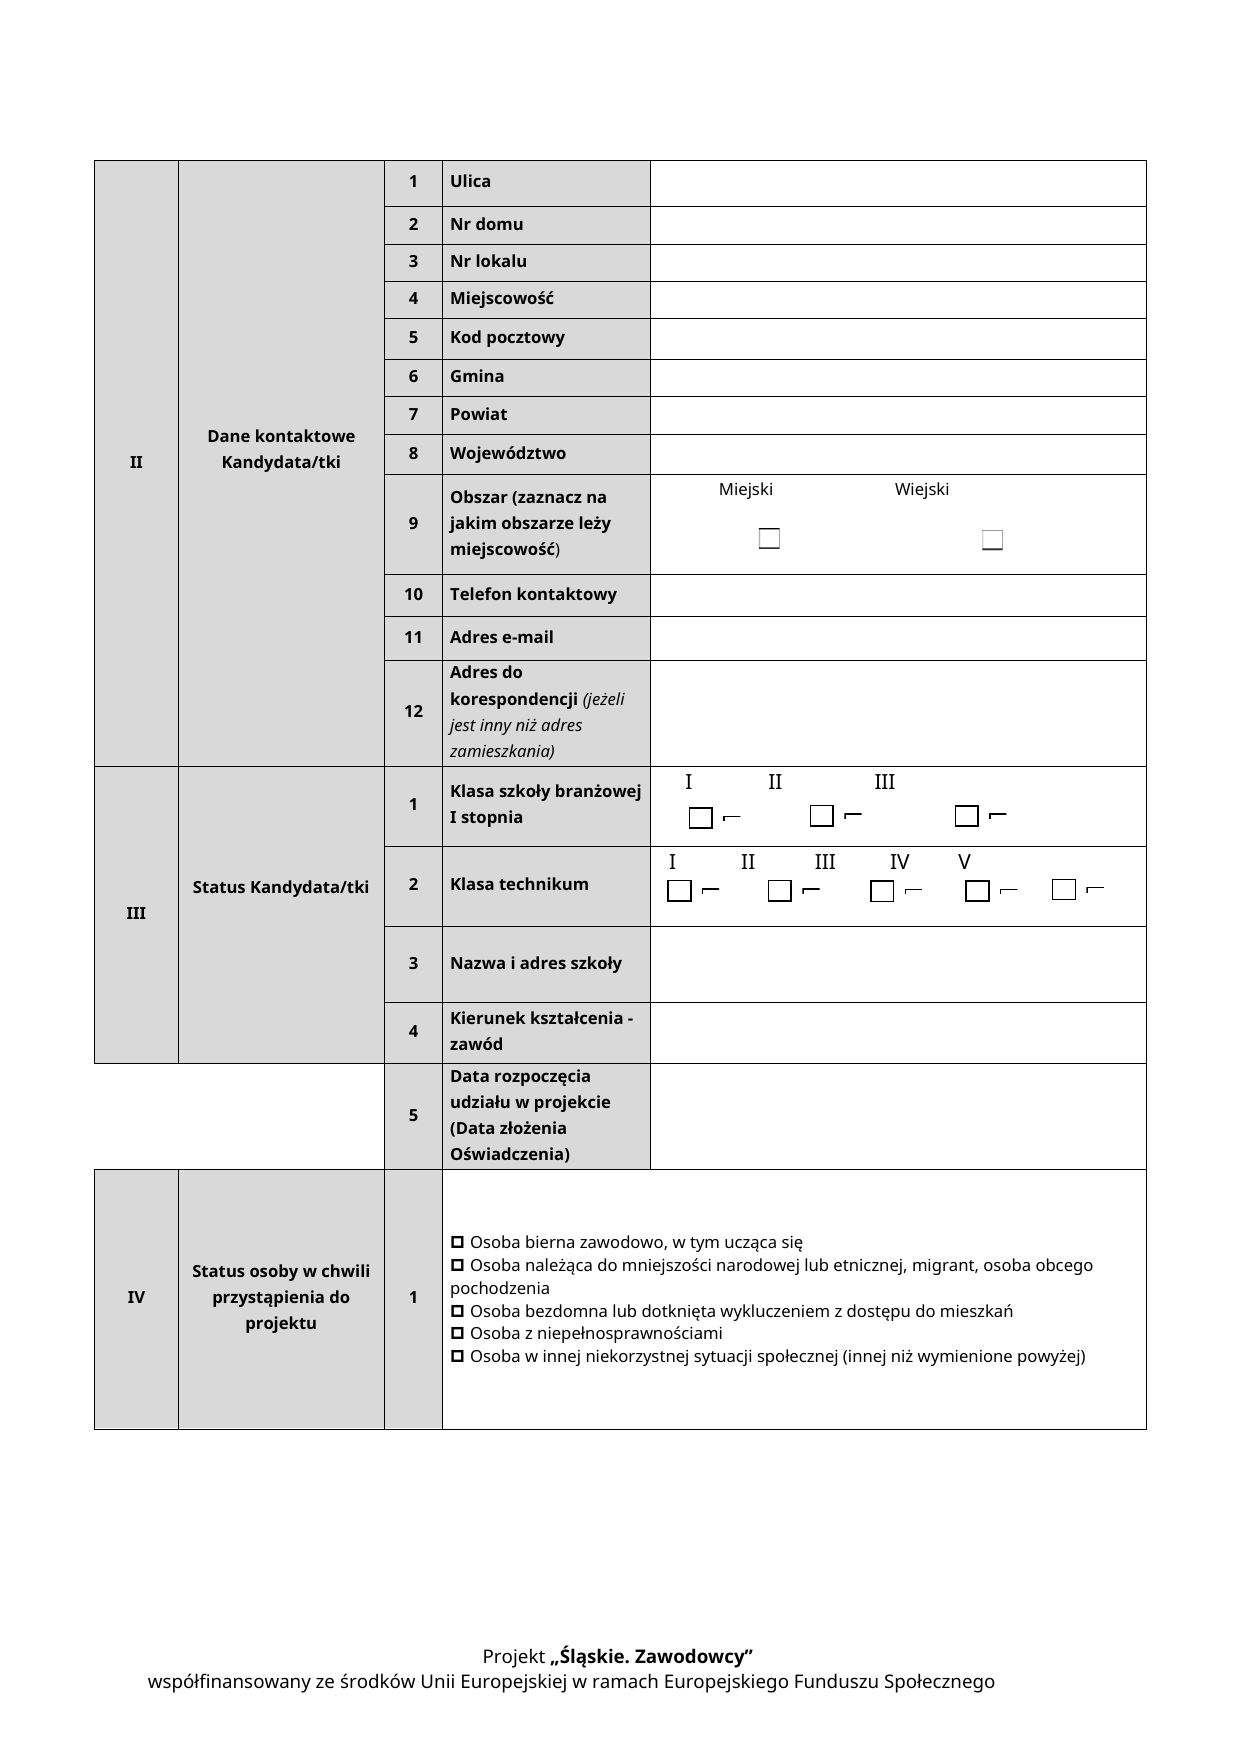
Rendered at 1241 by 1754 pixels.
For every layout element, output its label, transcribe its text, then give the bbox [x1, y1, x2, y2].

table_cell 5 [385, 1064, 442, 1169]
table_cell Miejscowość [443, 282, 650, 318]
picture [980, 530, 1003, 548]
table_cell I II III [651, 767, 1146, 846]
table_header II [95, 161, 178, 766]
table_cell [651, 435, 1146, 474]
table_header Ulica [443, 161, 650, 206]
table_cell 8 [385, 435, 442, 474]
table_header [651, 161, 1146, 206]
table_cell 9 [385, 475, 442, 574]
table_cell 4 [385, 282, 442, 318]
table_cell Status Kandydata/tki [179, 767, 384, 1063]
table_cell Powiat [443, 397, 650, 434]
table_cell Gmina [443, 360, 650, 396]
table_cell Data rozpoczęcia udziału w projekcie (Data złożenia Oświadczenia) [443, 1064, 650, 1169]
table_cell 4 [385, 1003, 442, 1063]
table_cell [651, 661, 1146, 766]
table_cell 2 [385, 847, 442, 926]
table_cell 6 [385, 360, 442, 396]
table_cell [651, 1003, 1146, 1063]
table_cell 11 [385, 617, 442, 660]
table_header Dane kontaktowe Kandydata/tki [179, 161, 384, 766]
table_cell [651, 927, 1146, 1002]
table_cell [651, 319, 1146, 359]
table_cell [651, 245, 1146, 281]
table_cell III [95, 767, 178, 1063]
table_cell [651, 617, 1146, 660]
table_cell Kierunek kształcenia - zawód [443, 1003, 650, 1063]
table_cell Telefon kontaktowy [443, 575, 650, 616]
table_cell I II III IV V [651, 847, 1146, 926]
table_cell 12 [385, 661, 442, 766]
table_header 1 [385, 161, 442, 206]
table_cell Obszar (zaznacz na jakim obszarze leży miejscowość) [443, 475, 650, 574]
table_cell 10 [385, 575, 442, 616]
table_cell Nr domu [443, 207, 650, 244]
table_cell Klasa szkoły branżowej I stopnia [443, 767, 650, 846]
table_cell 2 [385, 207, 442, 244]
table_cell Kod pocztowy [443, 319, 650, 359]
table_cell 1 [385, 1170, 442, 1428]
table_cell 3 [385, 927, 442, 1002]
table_cell [651, 397, 1146, 434]
table_cell Osoba bierna zawodowo, w tym ucząca się Osoba należąca do mniejszości narodowej lub etnicznej, migrant, osoba obcego pochodzenia Osoba bezdomna lub dotknięta wykluczeniem z dostępu do mieszkań Osoba z niepełnosprawnościami Osoba w innej niekorzystnej sytuacji społecznej (innej niż wymienione powyżej) [443, 1170, 1146, 1428]
table_cell 7 [385, 397, 442, 434]
table_cell Adres e-mail [443, 617, 650, 660]
table_cell [651, 207, 1146, 244]
picture [757, 528, 780, 546]
table_cell Klasa technikum [443, 847, 650, 926]
table_cell 3 [385, 245, 442, 281]
table_cell [651, 282, 1146, 318]
table_cell 1 [385, 767, 442, 846]
table_cell Województwo [443, 435, 650, 474]
table_cell IV [95, 1170, 178, 1428]
table_cell [651, 575, 1146, 616]
table_cell Adres do korespondencji (jeżeli jest inny niż adres zamieszkania) [443, 661, 650, 766]
table_cell Status osoby w chwili przystąpienia do projektu [179, 1170, 384, 1428]
table_cell [651, 360, 1146, 396]
table_cell Nazwa i adres szkoły [443, 927, 650, 1002]
table_cell [651, 1064, 1146, 1169]
table_cell Nr lokalu [443, 245, 650, 281]
table_cell 5 [385, 319, 442, 359]
table_cell Miejski Wiejski [651, 475, 1146, 574]
